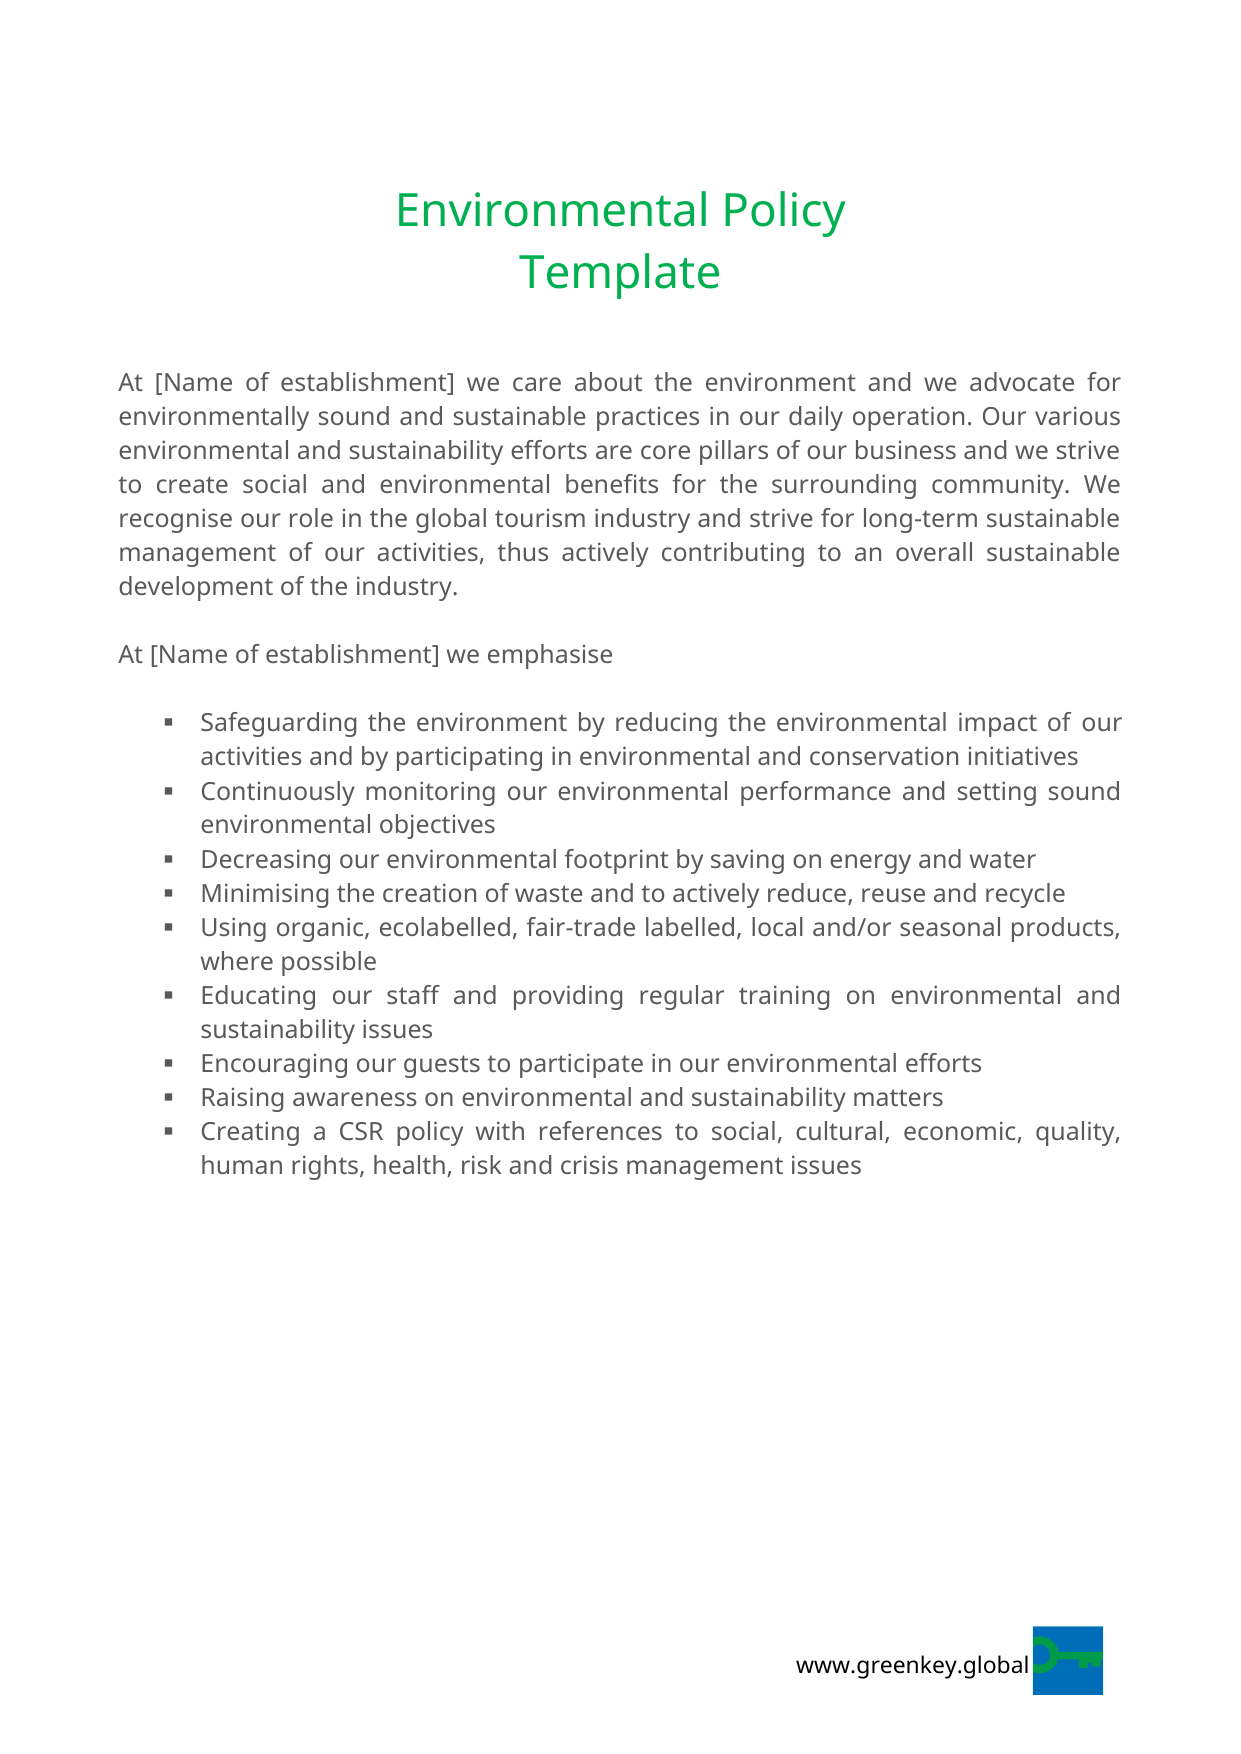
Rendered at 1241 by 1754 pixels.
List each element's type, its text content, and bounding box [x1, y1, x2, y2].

list Encouraging our guests to participate in our environmental efforts [163, 1046, 1122, 1080]
list Safeguarding the environment by reducing the environmental impact of our activities and by participating in environmental and conservation initiatives [163, 705, 1122, 773]
list Educating our staff and providing regular training on environmental and sustainability issues [163, 977, 1122, 1046]
text Environmental Policy [118, 177, 1122, 239]
picture [1032, 1626, 1104, 1695]
list Decreasing our environmental footprint by saving on energy and water [163, 841, 1122, 875]
list Raising awareness on environmental and sustainability matters [163, 1080, 1122, 1114]
text Template [118, 239, 1122, 302]
text At [Name of establishment] we emphasise [118, 637, 1122, 671]
list Creating a CSR policy with references to social, cultural, economic, quality, human rights, health, risk and crisis management issues [163, 1114, 1122, 1182]
text At [Name of establishment] we care about the environment and we advocate for environmentally sound and sustainable practices in our daily operation. Our various environmental and sustainability efforts are core pillars of our business and we strive to create social and environmental benefits for the surrounding community. We recognise our role in the global tourism industry and strive for long-term sustainable management of our activities, thus actively contributing to an overall sustainable development of the industry. [118, 364, 1122, 603]
list Using organic, ecolabelled, fair-trade labelled, local and/or seasonal products, where possible [163, 909, 1122, 977]
list Minimising the creation of waste and to actively reduce, reuse and recycle [163, 875, 1122, 909]
list Continuously monitoring our environmental performance and setting sound environmental objectives [163, 773, 1122, 841]
